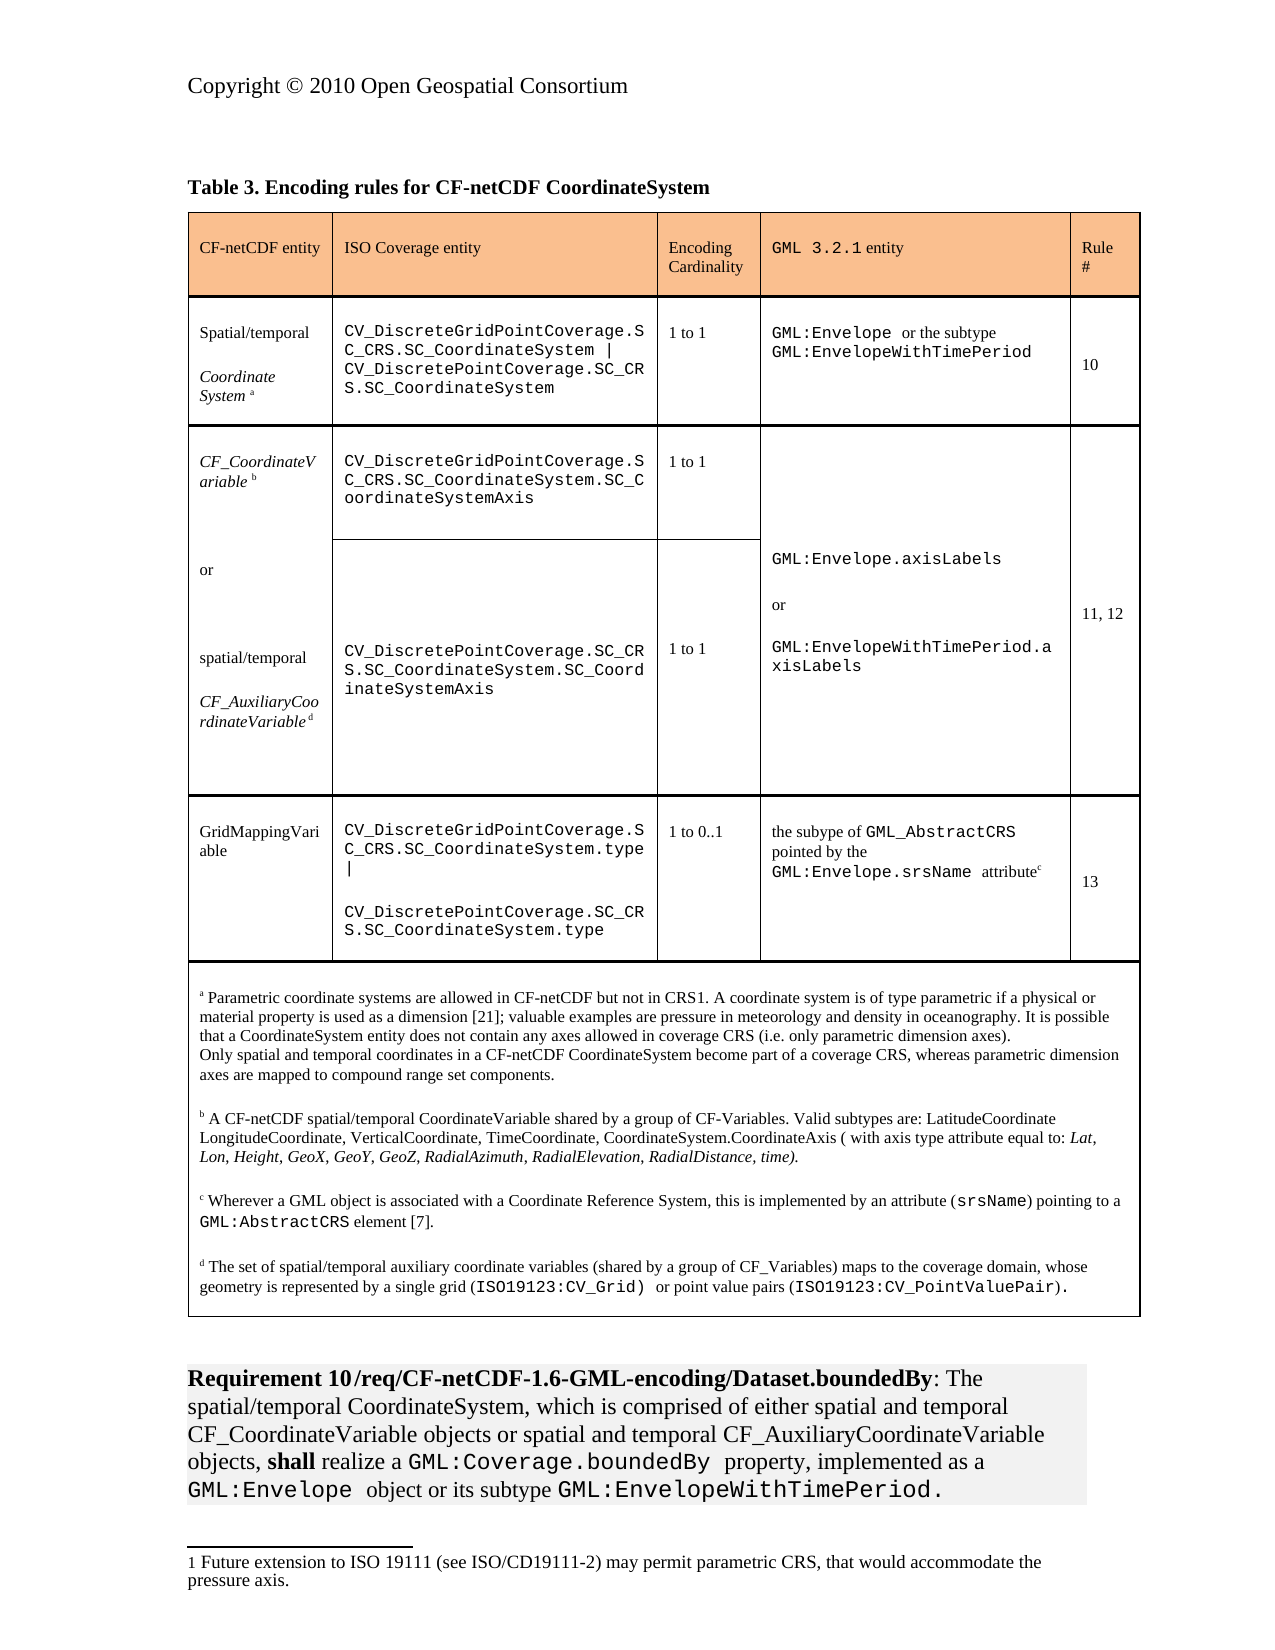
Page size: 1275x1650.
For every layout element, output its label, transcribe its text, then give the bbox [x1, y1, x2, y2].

table_cell CV_DiscreteGridPointCoverage.SC_CRS.SC_CoordinateSystem.type | CV_DiscretePointCoverage.SC_CRS.SC_CoordinateSystem.type [333, 797, 657, 959]
table_cell GML:Envelope or the subtype GML:EnvelopeWithTimePeriod [761, 298, 1070, 424]
table_cell CF_CoordinateVariable b or spatial/temporal CF_AuxiliaryCoordinateVariable d [189, 427, 332, 793]
table_header ISO Coverage entity [333, 213, 657, 295]
table_cell Spatial/temporal Coordinate System a [189, 298, 332, 424]
table_cell 1 to 1 [658, 427, 760, 539]
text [187, 1364, 1087, 1505]
table_cell 1 to 1 [658, 298, 760, 424]
table_header GML 3.2.1 entity [761, 213, 1070, 295]
table_header Rule # [1071, 213, 1139, 295]
table_cell CV_DiscreteGridPointCoverage.SC_CRS.SC_CoordinateSystem | CV_DiscretePointCoverage.SC_CRS.SC_CoordinateSystem [333, 298, 657, 424]
table_cell the subype of GML_AbstractCRS pointed by the GML:Envelope.srsName attributec [761, 797, 1070, 959]
table_cell CV_DiscreteGridPointCoverage.SC_CRS.SC_CoordinateSystem.SC_CoordinateSystemAxis [333, 427, 657, 539]
table_cell 11, 12 [1071, 427, 1139, 793]
table_cell 1 to 1 [658, 540, 760, 793]
table_cell GridMappingVariable [189, 797, 332, 959]
table_cell CV_DiscretePointCoverage.SC_CRS.SC_CoordinateSystem.SC_CoordinateSystemAxis [333, 540, 657, 793]
table_header CF-netCDF entity [189, 213, 332, 295]
table_cell 1 to 0..1 [658, 797, 760, 959]
table_cell a Parametric coordinate systems are allowed in CF-netCDF but not in CRS. A coordinate system is of type parametric if a physical or material property is used as a dimension [21]; valuable examples are pressure in meteorology and density in oceanography. It is possible that a CoordinateSystem entity does not contain any axes allowed in coverage CRS (i.e. only parametric dimension axes). Only spatial and temporal coordinates in a CF-netCDF CoordinateSystem become part of a coverage CRS, whereas parametric dimension axes are mapped to compound range set components. b A CF-netCDF spatial/temporal CoordinateVariable shared by a group of CF-Variables. Valid subtypes are: LatitudeCoordinate LongitudeCoordinate, VerticalCoordinate, TimeCoordinate, CoordinateSystem.CoordinateAxis ( with axis type attribute equal to: Lat, Lon, Height, GeoX, GeoY, GeoZ, RadialAzimuth, RadialElevation, RadialDistance, time). c Wherever a GML object is associated with a Coordinate Reference System, this is implemented by an attribute (srsName) pointing to a GML:AbstractCRS element [7]. d The set of spatial/temporal auxiliary coordinate variables (shared by a group of CF_Variables) maps to the coverage domain, whose geometry is represented by a single grid (ISO19123:CV_Grid) or point value pairs (ISO19123:CV_PointValuePair). [189, 963, 1139, 1316]
table_cell GML:Envelope.axisLabels or GML:EnvelopeWithTimePeriod.axisLabels [761, 427, 1070, 793]
table_header Encoding Cardinality [658, 213, 760, 295]
table_cell 10 [1071, 298, 1139, 424]
text Table 3. Encoding rules for CF-netCDF CoordinateSystem [187, 175, 1087, 199]
table_cell 13 [1071, 797, 1139, 959]
